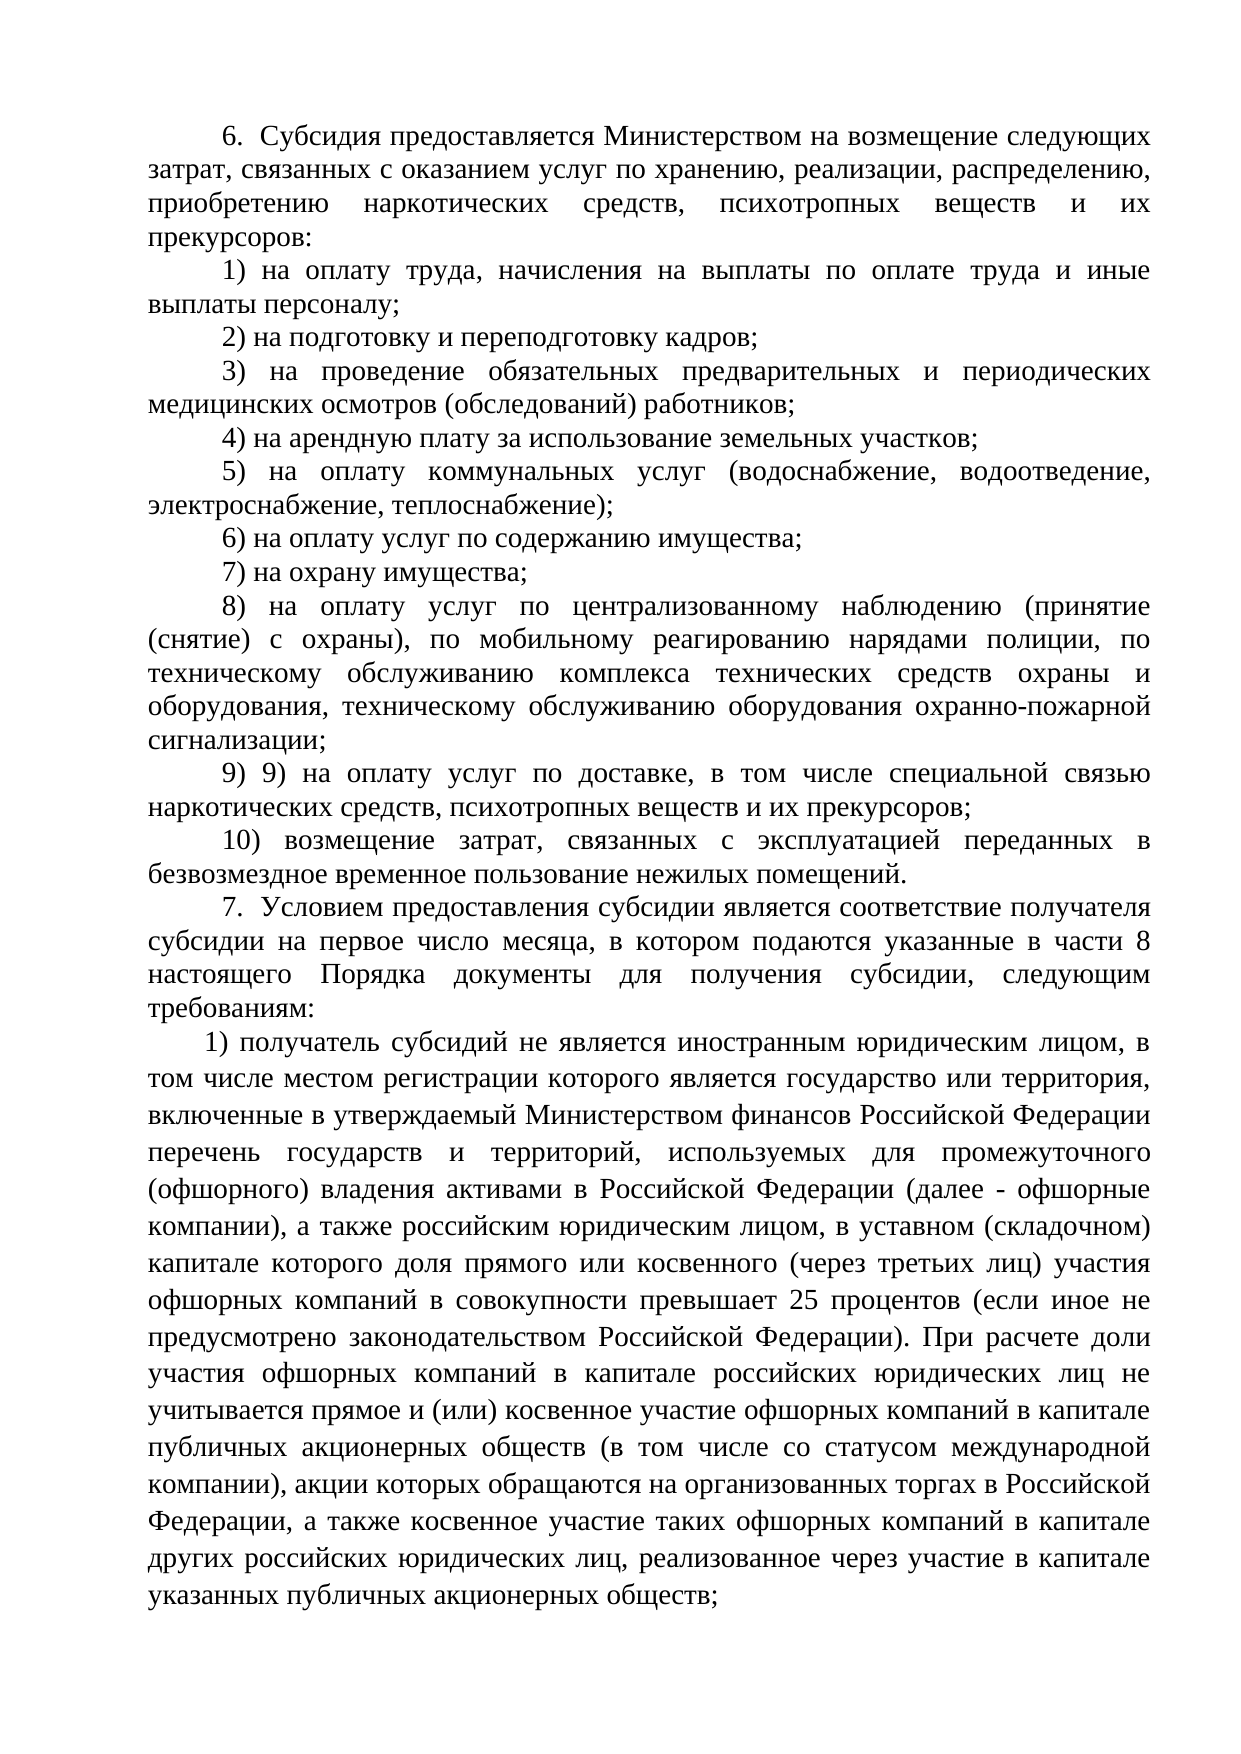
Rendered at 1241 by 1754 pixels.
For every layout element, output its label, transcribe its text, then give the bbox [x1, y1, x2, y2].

text 3) на проведение обязательных предварительных и периодических медицинских осмотров (обследований) работников; [148, 353, 1152, 420]
text 1) получатель субсидий не является иностранным юридическим лицом, в том числе местом регистрации которого является государство или территория, включенные в утверждаемый Министерством финансов Российской Федерации перечень государств и территорий, используемых для промежуточного (офшорного) владения активами в Российской Федерации (далее - офшорные компании), а также российским юридическим лицом, в уставном (складочном) капитале которого доля прямого или косвенного (через третьих лиц) участия офшорных компаний в совокупности превышает 25 процентов (если иное не предусмотрено законодательством Российской Федерации). При расчете доли участия офшорных компаний в капитале российских юридических лиц не учитывается прямое и (или) косвенное участие офшорных компаний в капитале публичных акционерных обществ (в том числе со статусом международной компании), акции которых обращаются на организованных торгах в Российской Федерации, а также косвенное участие таких офшорных компаний в капитале других российских юридических лиц, реализованное через участие в капитале указанных публичных акционерных обществ; [148, 1024, 1152, 1610]
list Субсидия предоставляется Министерством на возмещение следующих затрат, связанных с оказанием услуг по хранению, реализации, распределению, приобретению наркотических средств, психотропных веществ и их прекурсоров: [148, 118, 1152, 252]
text 8) на оплату услуг по централизованному наблюдению (принятие (снятие) с охраны), по мобильному реагированию нарядами полиции, по техническому обслуживанию комплекса технических средств охраны и оборудования, техническому обслуживанию оборудования охранно-пожарной сигнализации; [148, 588, 1152, 755]
text 5) на оплату коммунальных услуг (водоснабжение, водоотведение, электроснабжение, теплоснабжение); [148, 453, 1152, 521]
text 2) на подготовку и переподготовку кадров; [148, 319, 1152, 353]
list Условием предоставления субсидии является соответствие получателя субсидии на первое число месяца, в котором подаются указанные в части 8 настоящего Порядка документы для получения субсидии, следующим требованиям: [148, 889, 1152, 1024]
text 7) на охрану имущества; [148, 554, 1152, 588]
text 1) на оплату труда, начисления на выплаты по оплате труда и иные выплаты персоналу; [148, 252, 1152, 319]
text 6) на оплату услуг по содержанию имущества; [148, 521, 1152, 554]
text 10) возмещение затрат, связанных с эксплуатацией переданных в безвозмездное временное пользование нежилых помещений. [148, 822, 1152, 889]
text 4) на арендную плату за использование земельных участков; [148, 420, 1152, 453]
text 9) 9) на оплату услуг по доставке, в том числе специальной связью наркотических средств, психотропных веществ и их прекурсоров; [148, 755, 1152, 822]
